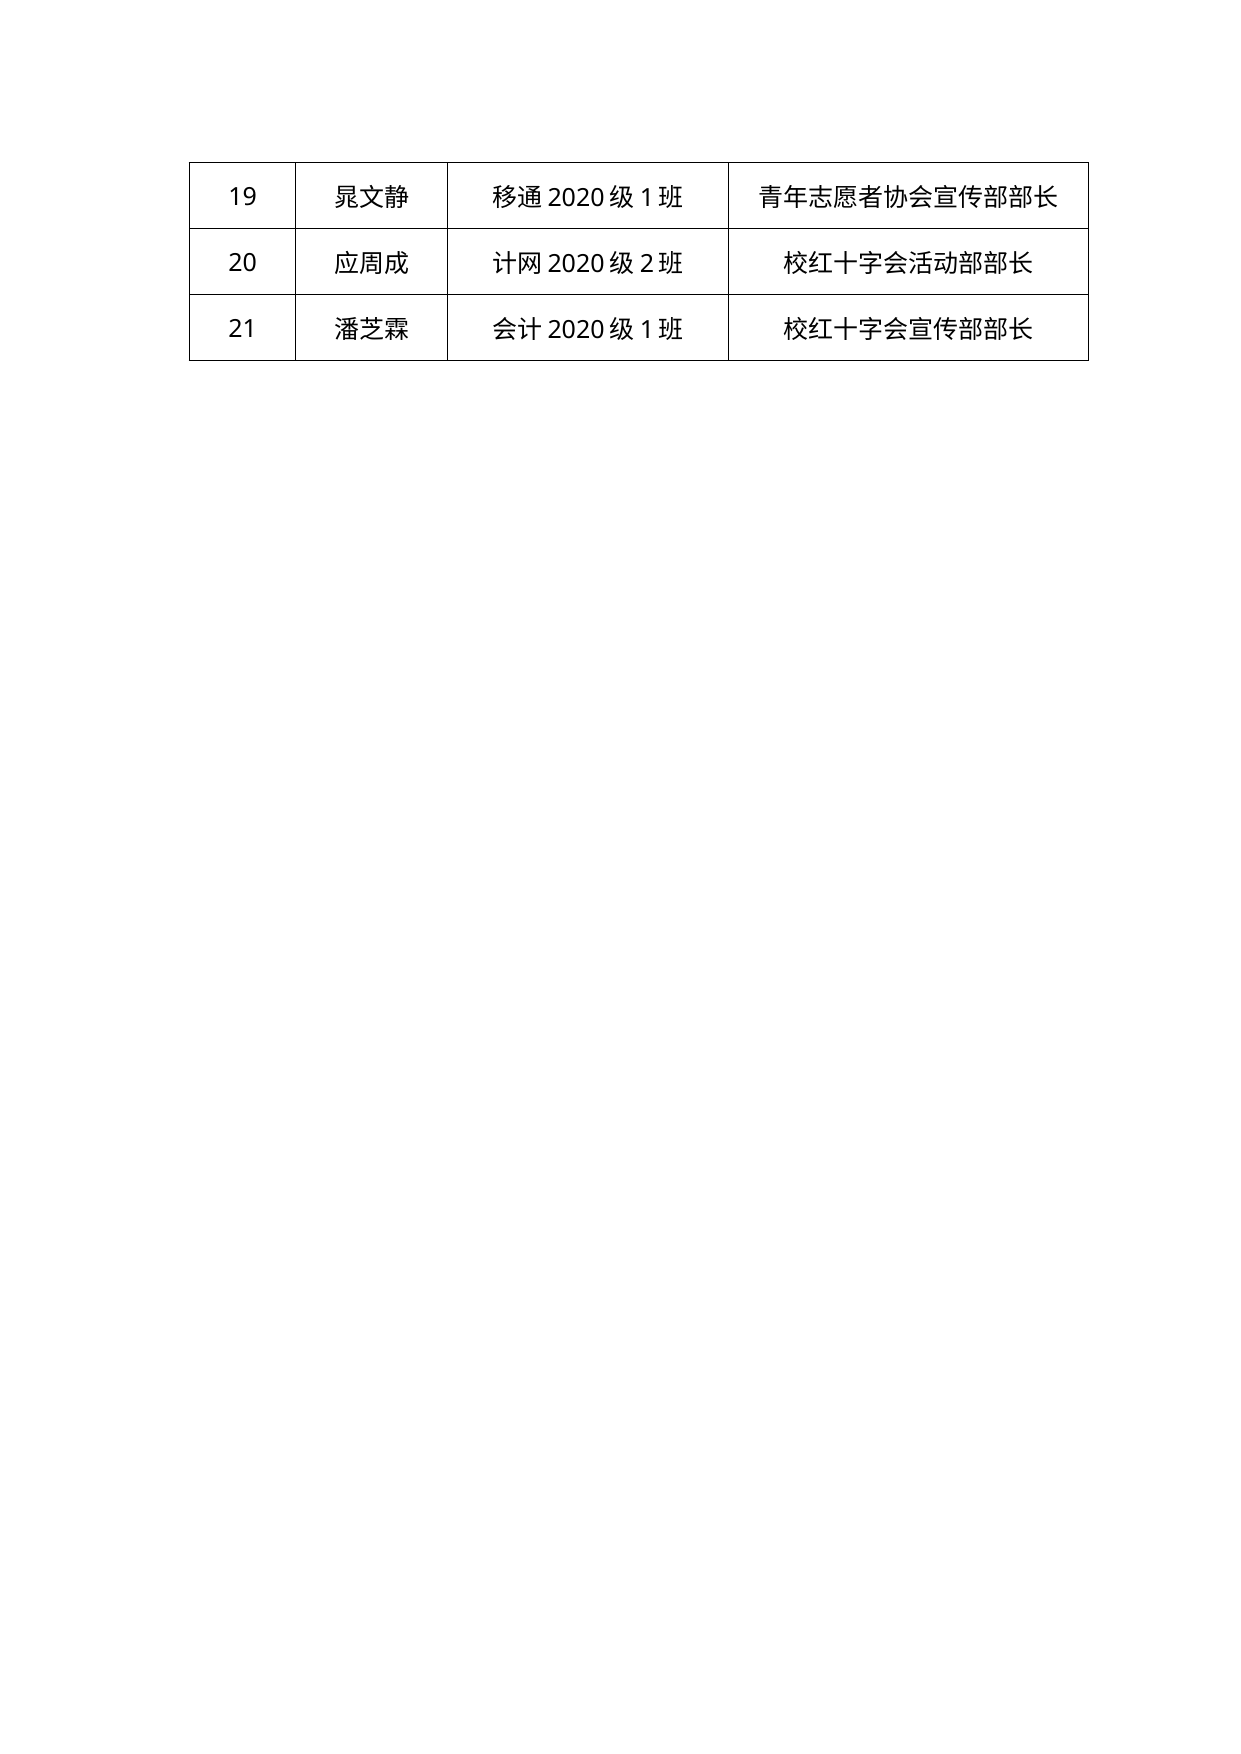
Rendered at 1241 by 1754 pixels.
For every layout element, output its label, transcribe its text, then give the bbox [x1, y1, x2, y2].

table_cell 20 [190, 229, 295, 294]
table_cell 潘芝霖 [296, 295, 447, 360]
table_cell 青年志愿者协会宣传部部长 [729, 163, 1088, 228]
table_cell 晁文静 [296, 163, 447, 228]
table_cell 应周成 [296, 229, 447, 294]
table_cell 19 [190, 163, 295, 228]
table_cell 校红十字会活动部部长 [729, 229, 1088, 294]
table_cell 计网2020级2班 [448, 229, 728, 294]
table_cell 会计2020级1班 [448, 295, 728, 360]
table_cell 21 [190, 295, 295, 360]
table_cell 校红十字会宣传部部长 [729, 295, 1088, 360]
table_cell 移通2020级1班 [448, 163, 728, 228]
